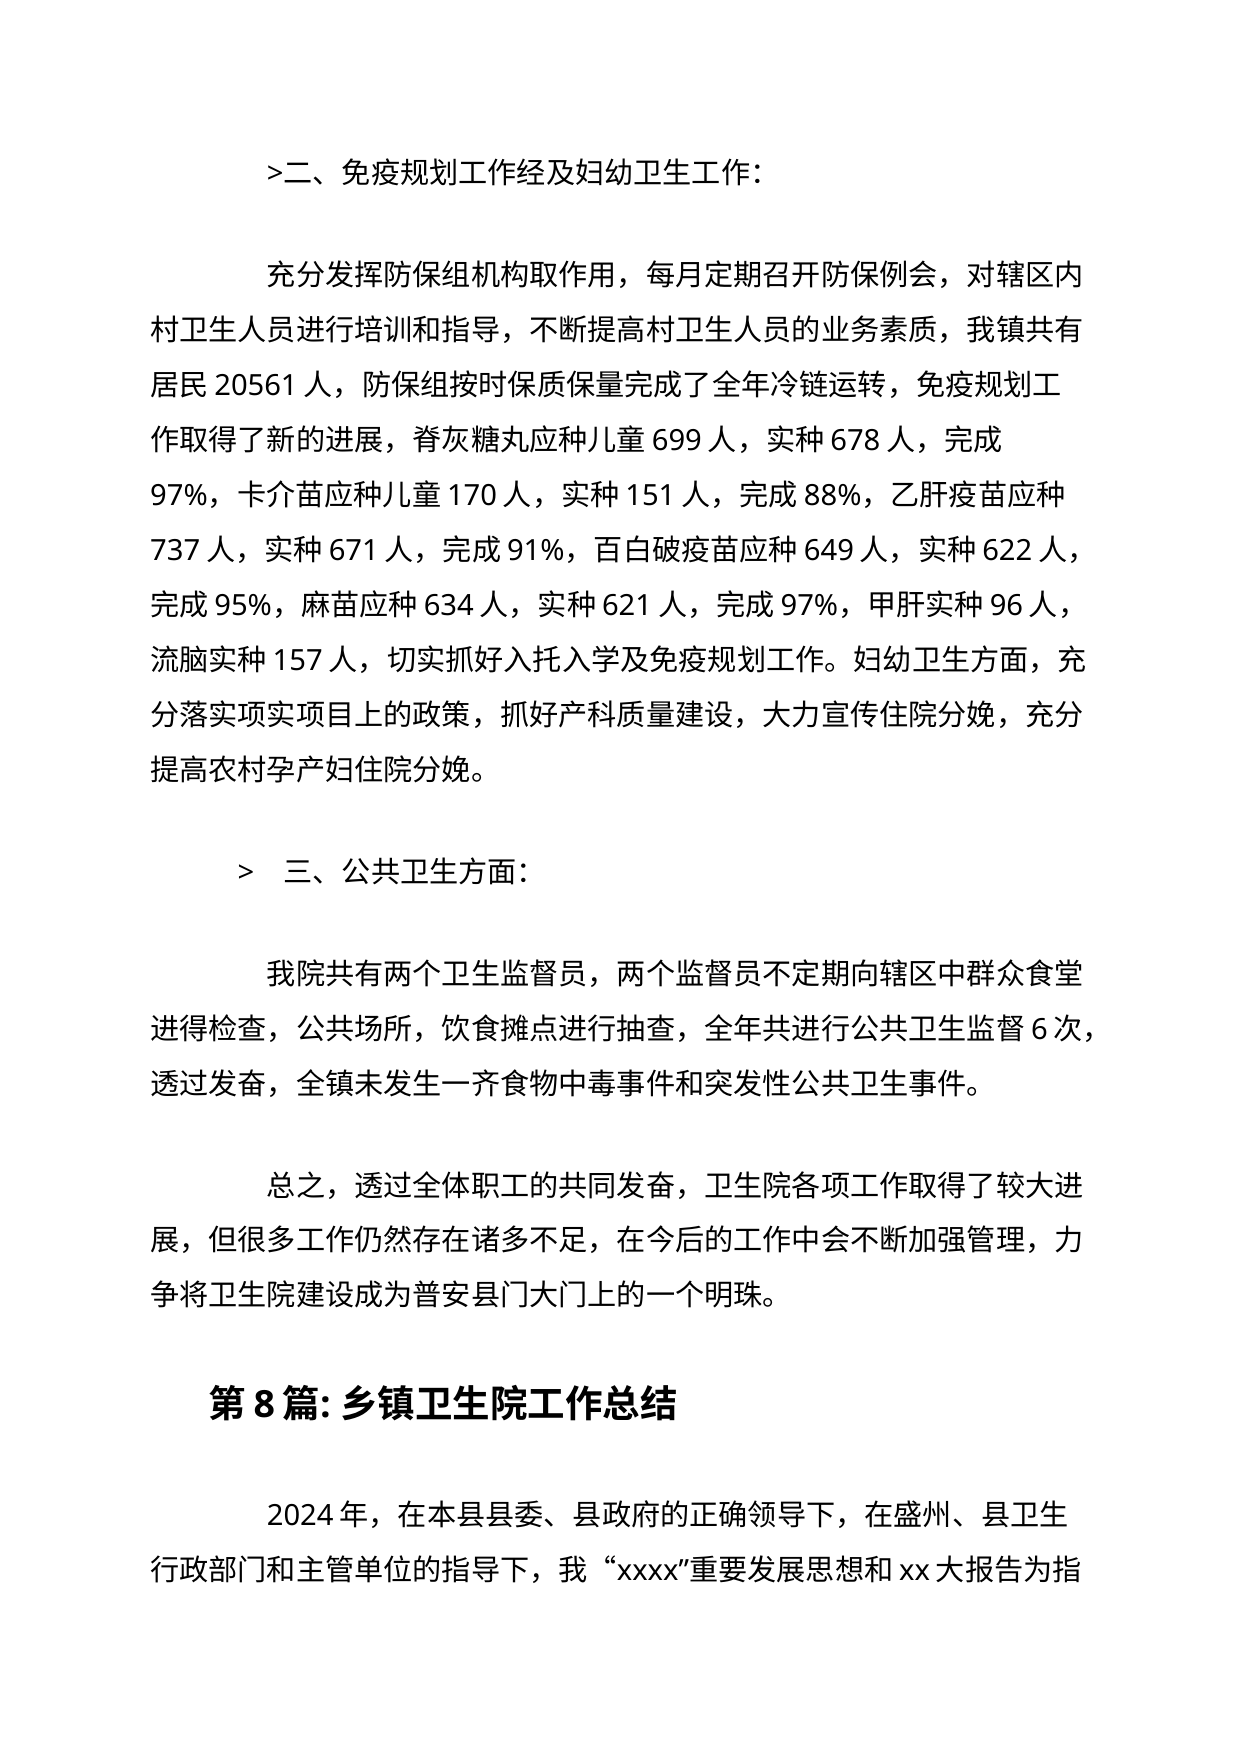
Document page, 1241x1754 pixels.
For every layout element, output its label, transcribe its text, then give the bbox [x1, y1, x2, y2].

text > 三、公共卫生方面： [150, 848, 1090, 891]
text 总之，透过全体职工的共同发奋，卫生院各项工作取得了较大进展，但很多工作仍然存在诸多不足，在今后的工作中会不断加强管理，力争将卫生院建设成为普安县门大门上的一个明珠。 [150, 1162, 1090, 1314]
text 第8篇: 乡镇卫生院工作总结 [150, 1374, 1090, 1428]
text 充分发挥防保组机构取作用，每月定期召开防保例会，对辖区内村卫生人员进行培训和指导，不断提高村卫生人员的业务素质，我镇共有居民20561人，防保组按时保质保量完成了全年冷链运转，免疫规划工作取得了新的进展，脊灰糖丸应种儿童699人，实种678人，完成97%，卡介苗应种儿童170人，实种151人，完成88%，乙肝疫苗应种737人，实种671人，完成91%，百白破疫苗应种649人，实种622人，完成95%，麻苗应种634人，实种621人，完成97%，甲肝实种96人，流脑实种157人，切实抓好入托入学及免疫规划工作。妇幼卫生方面，充分落实项实项目上的政策，抓好产科质量建设，大力宣传住院分娩，充分提高农村孕产妇住院分娩。 [150, 252, 1090, 789]
text 我院共有两个卫生监督员，两个监督员不定期向辖区中群众食堂进得检查，公共场所，饮食摊点进行抽查，全年共进行公共卫生监督6次，透过发奋，全镇未发生一齐食物中毒事件和突发性公共卫生事件。 [150, 950, 1090, 1103]
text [150, 1491, 1090, 1589]
text >二、免疫规划工作经及妇幼卫生工作： [150, 150, 1090, 192]
